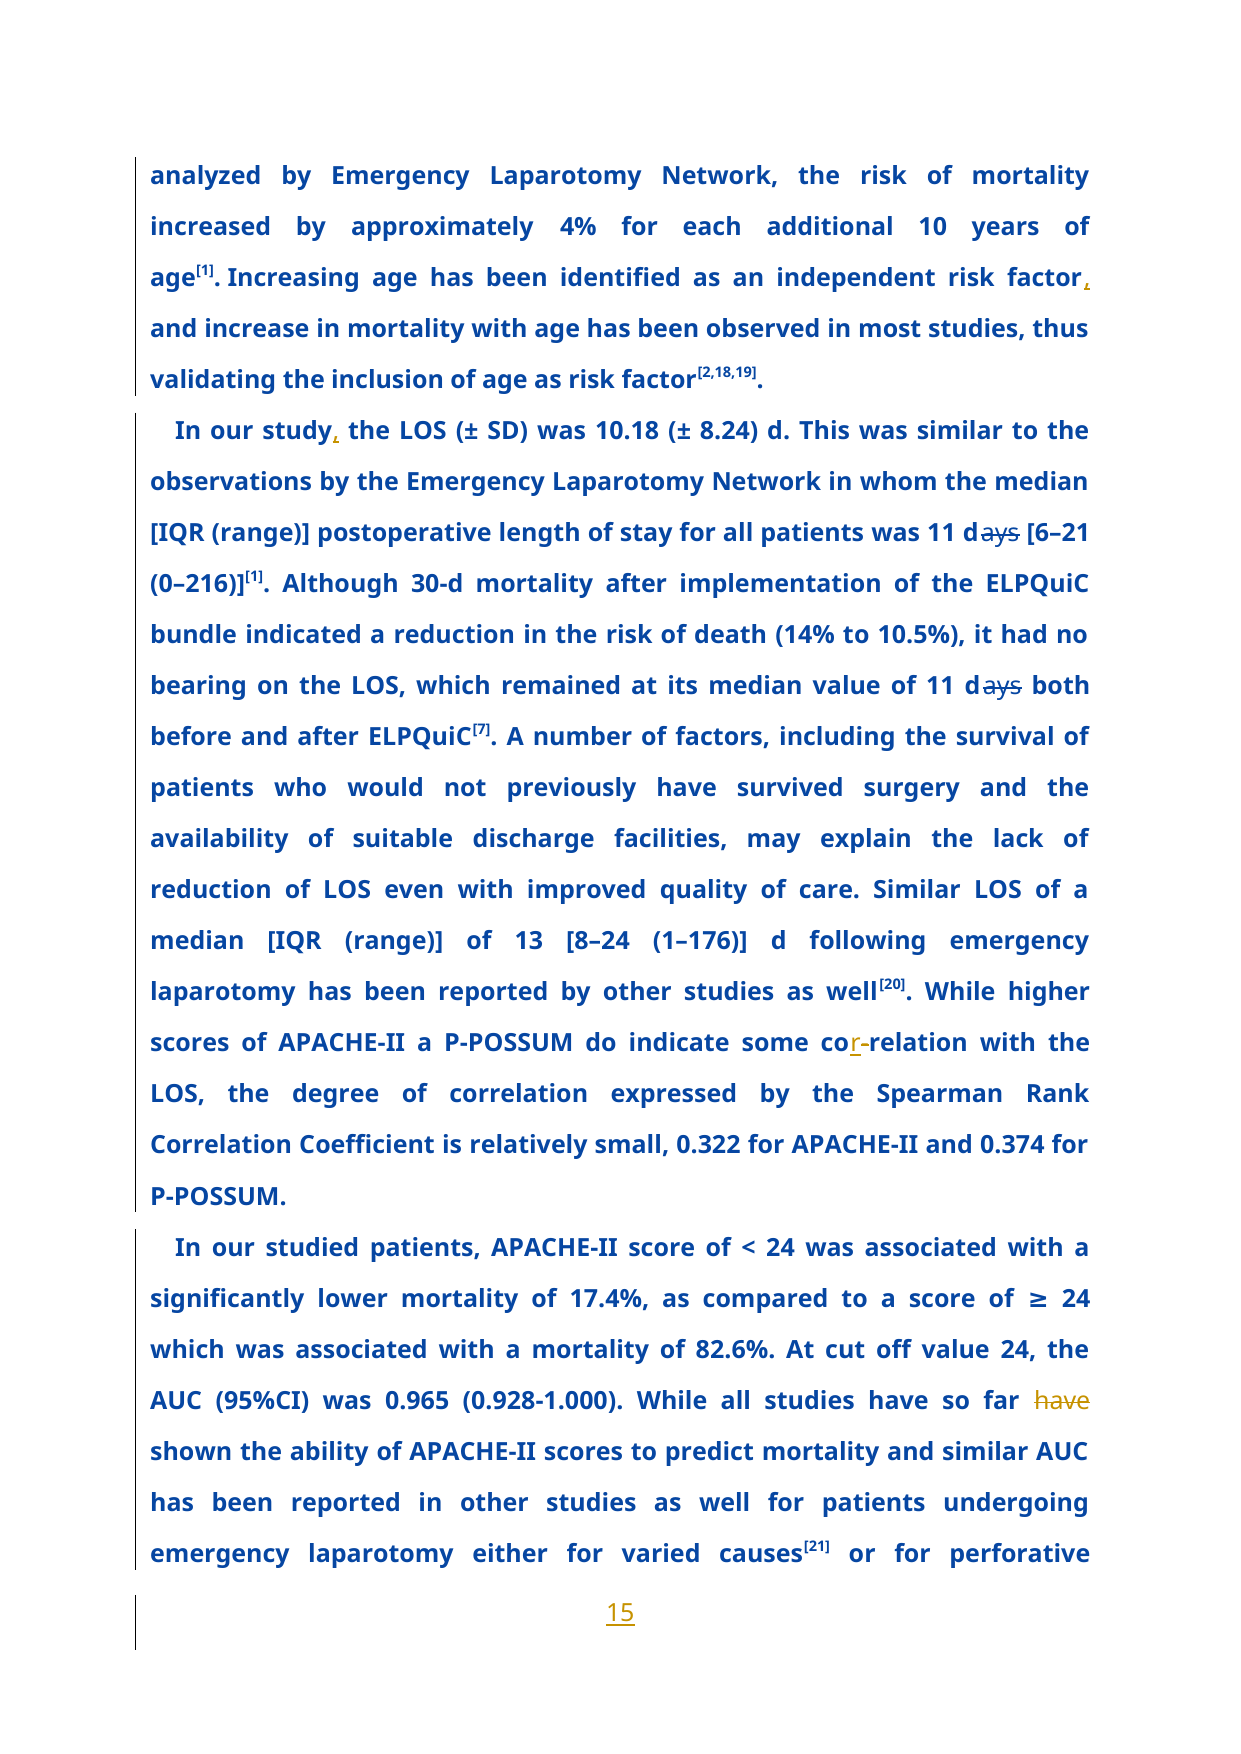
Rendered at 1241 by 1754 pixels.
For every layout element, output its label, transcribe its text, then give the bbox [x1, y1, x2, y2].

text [150, 1229, 1090, 1569]
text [150, 157, 1090, 396]
text In our study the LOS (± SD) was 10.18 (± 8.24) d. This was similar to the observations by the Emergency Laparotomy Network in whom the median [IQR (range)] postoperative length of stay for all patients was 11 d [6–21 (0–216)][1]. Although 30-d mortality after implementation of the ELPQuiC bundle indicated a reduction in the risk of death (14% to 10.5%), it had no bearing on the LOS, which remained at its median value of 11 d both before and after ELPQuiC[7]. A number of factors, including the survival of patients who would not previously have survived surgery and the availability of suitable discharge facilities, may explain the lack of reduction of LOS even with improved quality of care. Similar LOS of a median [IQR (range)] of 13 [8–24 (1–176)] d following emergency laparotomy has been reported by other studies as well[20]. While higher scores of APACHE-II a P-POSSUM do indicate some corelation with the LOS, the degree of correlation expressed by the Spearman Rank Correlation Coefficient is relatively small, 0.322 for APACHE-II and 0.374 for P-POSSUM. [150, 413, 1090, 1212]
